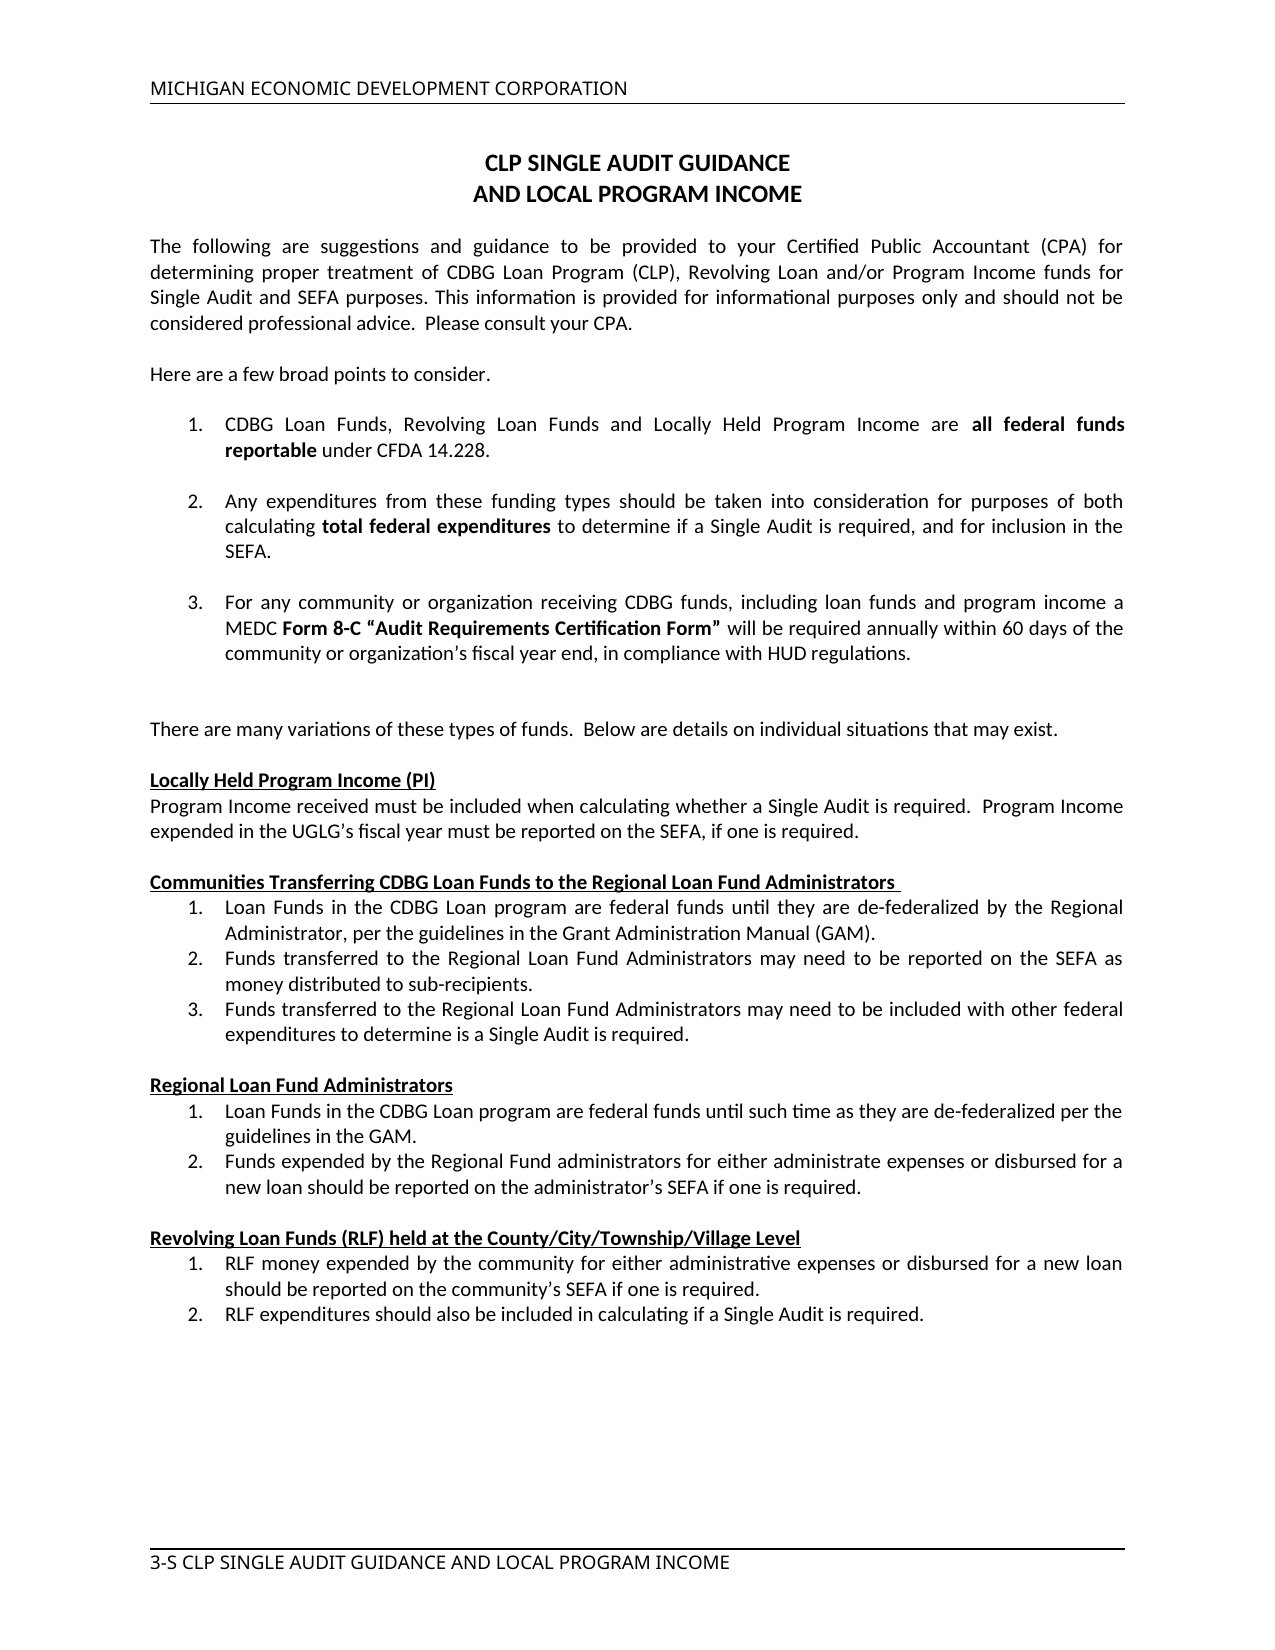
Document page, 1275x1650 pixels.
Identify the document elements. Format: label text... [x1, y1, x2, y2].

text AND LOCAL PROGRAM INCOME [150, 178, 1125, 208]
text Locally Held Program Income (PI) [150, 767, 1125, 793]
list For any community or organization receiving CDBG funds, including loan funds and program income a MEDC Form 8-C “Audit Requirements Certification Form” will be required annually within 60 days of the community or organization’s fiscal year end, in compliance with HUD regulations. [187, 589, 1125, 666]
list Loan Funds in the CDBG Loan program are federal funds until such time as they are de-federalized per the guidelines in the GAM. [187, 1098, 1125, 1149]
text Program Income received must be included when calculating whether a Single Audit is required. Program Income expended in the UGLG’s fiscal year must be reported on the SEFA, if one is required. [150, 793, 1125, 844]
text Communities Transferring CDBG Loan Funds to the Regional Loan Fund Administrators [150, 869, 1125, 894]
text Revolving Loan Funds (RLF) held at the County/City/Township/Village Level [150, 1225, 1125, 1250]
list RLF expenditures should also be included in calculating if a Single Audit is required. [187, 1301, 1125, 1327]
list Funds transferred to the Regional Loan Fund Administrators may need to be included with other federal expenditures to determine is a Single Audit is required. [187, 996, 1125, 1047]
list Loan Funds in the CDBG Loan program are federal funds until they are de-federalized by the Regional Administrator, per the guidelines in the Grant Administration Manual (GAM). [187, 894, 1125, 945]
list CDBG Loan Funds, Revolving Loan Funds and Locally Held Program Income are all federal funds reportable under CFDA 14.228. [187, 412, 1125, 462]
list Funds transferred to the Regional Loan Fund Administrators may need to be reported on the SEFA as money distributed to sub-recipients. [187, 945, 1125, 996]
list Any expenditures from these funding types should be taken into consideration for purposes of both calculating total federal expenditures to determine if a Single Audit is required, and for inclusion in the SEFA. [187, 488, 1125, 564]
text Regional Loan Fund Administrators [150, 1072, 1125, 1098]
text The following are suggestions and guidance to be provided to your Certified Public Accountant (CPA) for determining proper treatment of CDBG Loan Program (CLP), Revolving Loan and/or Program Income funds for Single Audit and SEFA purposes. This information is provided for informational purposes only and should not be considered professional advice. Please consult your CPA. [150, 234, 1125, 335]
list RLF money expended by the community for either administrative expenses or disbursed for a new loan should be reported on the community’s SEFA if one is required. [187, 1250, 1125, 1301]
text CLP SINGLE AUDIT GUIDANCE [150, 147, 1125, 178]
list Funds expended by the Regional Fund administrators for either administrate expenses or disbursed for a new loan should be reported on the administrator’s SEFA if one is required. [187, 1149, 1125, 1199]
text Here are a few broad points to consider. [150, 361, 1125, 386]
text There are many variations of these types of funds. Below are details on individual situations that may exist. [150, 717, 1125, 742]
